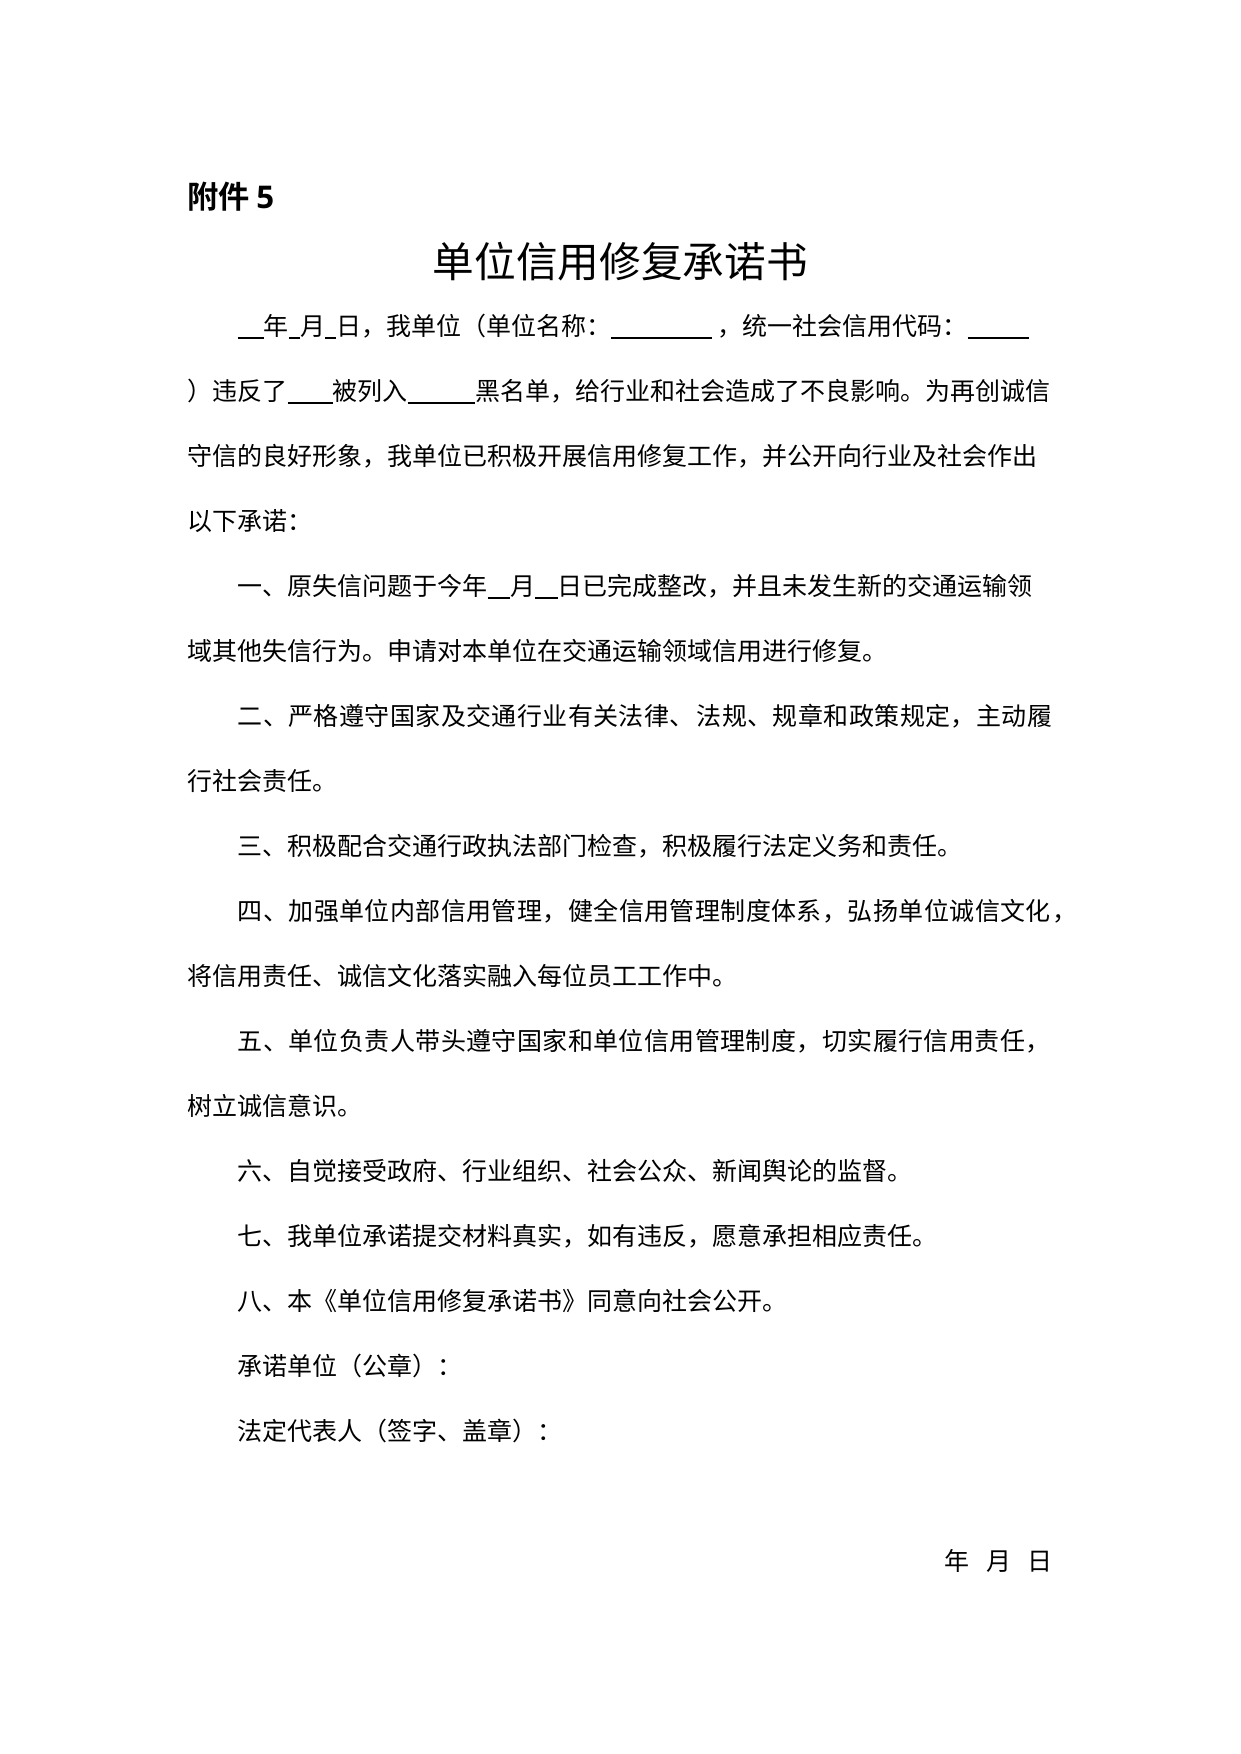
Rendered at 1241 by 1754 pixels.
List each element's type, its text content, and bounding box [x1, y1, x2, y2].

text 承诺单位（公章）： [187, 1332, 1053, 1397]
text 单位信用修复承诺书 [187, 227, 1053, 292]
text 年 月 日，我单位（单位名称： ，统一社会信用代码： ）违反了 被列入 黑名单，给行业和社会造成了不良影响。为再创诚信守信的良好形象，我单位已积极开展信用修复工作，并公开向行业及社会作出以下承诺： [187, 292, 1053, 552]
text 三、积极配合交通行政执法部门检查，积极履行法定义务和责任。 [187, 812, 1053, 877]
text 二、严格遵守国家及交通行业有关法律、法规、规章和政策规定，主动履行社会责任。 [187, 682, 1053, 812]
text 附件5 [187, 162, 1053, 227]
text 四、加强单位内部信用管理，健全信用管理制度体系，弘扬单位诚信文化，将信用责任、诚信文化落实融入每位员工工作中。 [187, 877, 1053, 1007]
text 六、自觉接受政府、行业组织、社会公众、新闻舆论的监督。 [187, 1137, 1053, 1202]
text 五、单位负责人带头遵守国家和单位信用管理制度，切实履行信用责任，树立诚信意识。 [187, 1007, 1053, 1137]
text 法定代表人（签字、盖章）： [187, 1397, 1053, 1462]
text 七、我单位承诺提交材料真实，如有违反，愿意承担相应责任。 [187, 1202, 1053, 1267]
text 八、本《单位信用修复承诺书》同意向社会公开。 [187, 1267, 1053, 1332]
text 一、原失信问题于今年 月 日已完成整改，并且未发生新的交通运输领域其他失信行为。申请对本单位在交通运输领域信用进行修复。 [187, 552, 1053, 682]
text 年 月 日 [187, 1527, 1053, 1592]
